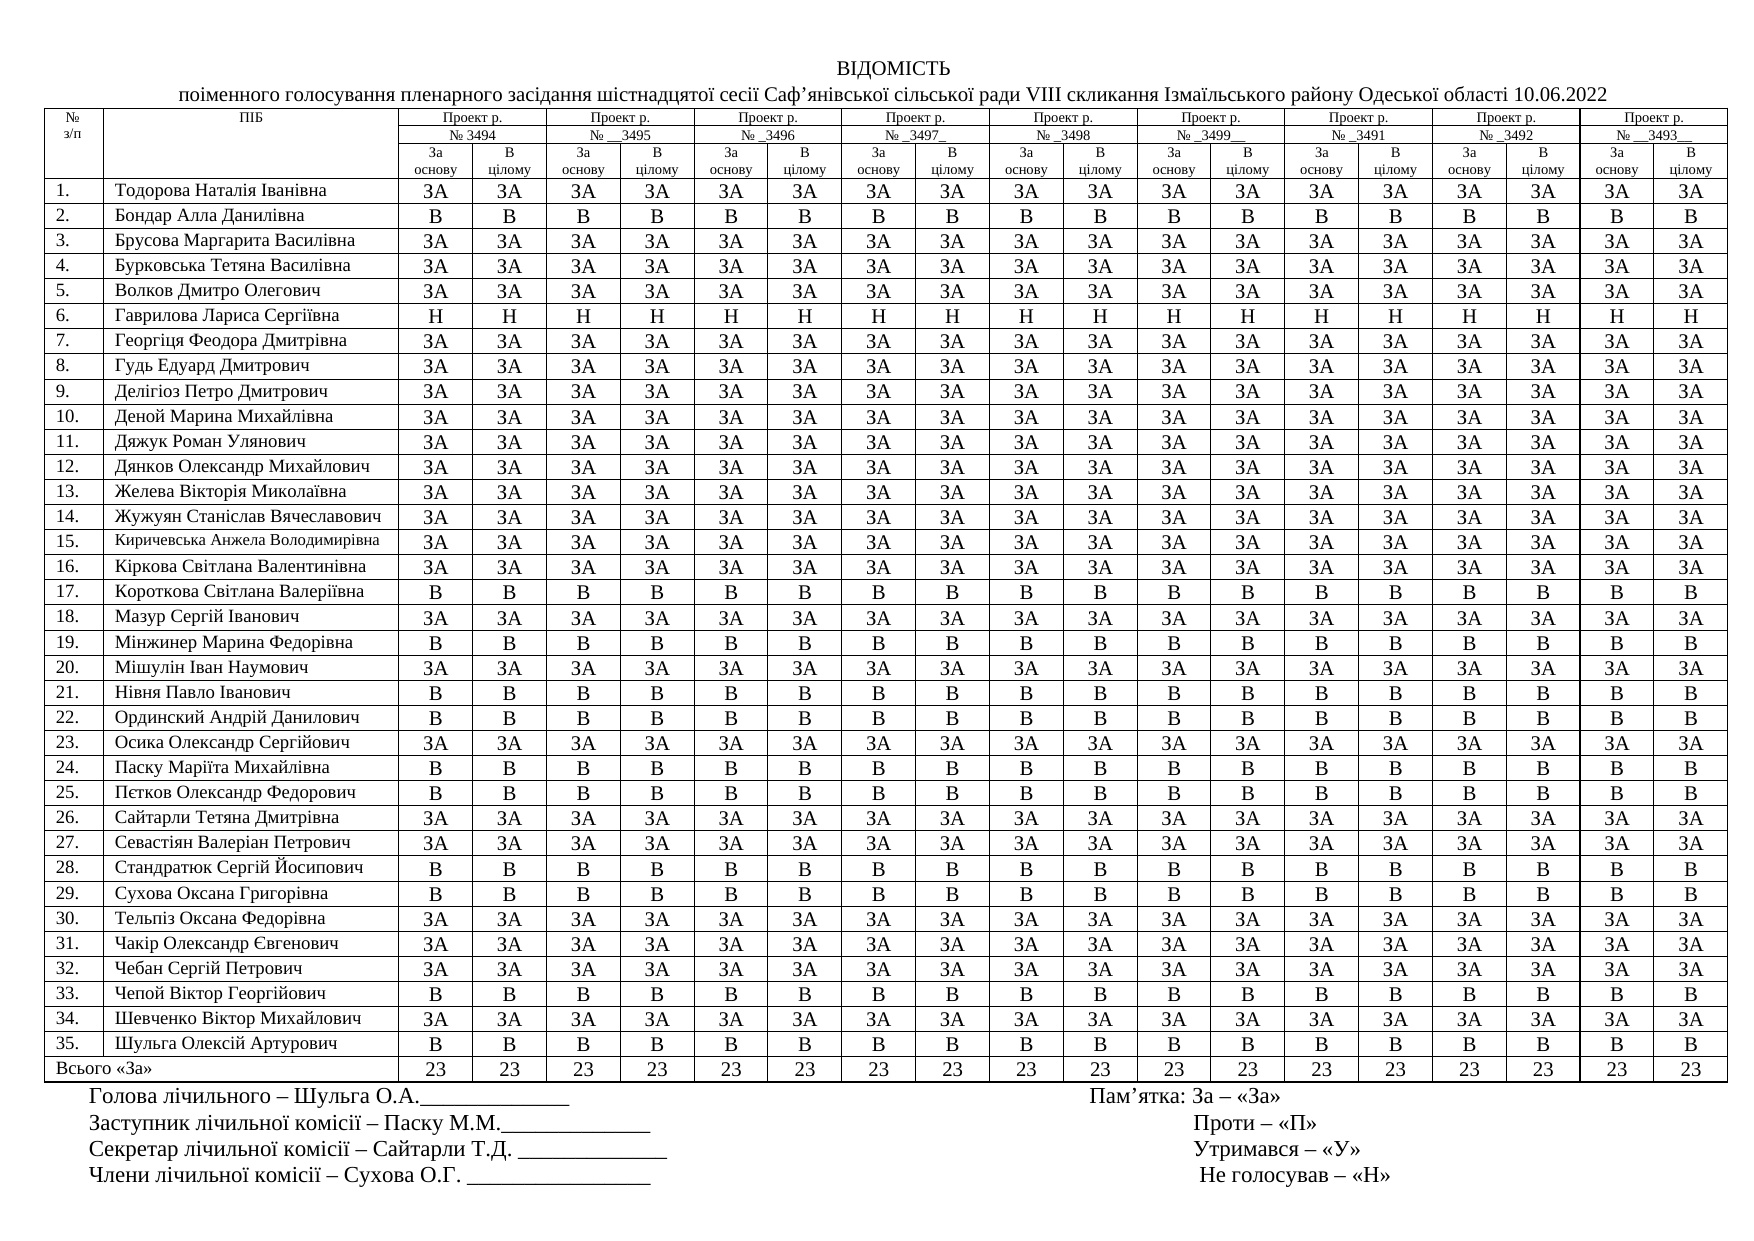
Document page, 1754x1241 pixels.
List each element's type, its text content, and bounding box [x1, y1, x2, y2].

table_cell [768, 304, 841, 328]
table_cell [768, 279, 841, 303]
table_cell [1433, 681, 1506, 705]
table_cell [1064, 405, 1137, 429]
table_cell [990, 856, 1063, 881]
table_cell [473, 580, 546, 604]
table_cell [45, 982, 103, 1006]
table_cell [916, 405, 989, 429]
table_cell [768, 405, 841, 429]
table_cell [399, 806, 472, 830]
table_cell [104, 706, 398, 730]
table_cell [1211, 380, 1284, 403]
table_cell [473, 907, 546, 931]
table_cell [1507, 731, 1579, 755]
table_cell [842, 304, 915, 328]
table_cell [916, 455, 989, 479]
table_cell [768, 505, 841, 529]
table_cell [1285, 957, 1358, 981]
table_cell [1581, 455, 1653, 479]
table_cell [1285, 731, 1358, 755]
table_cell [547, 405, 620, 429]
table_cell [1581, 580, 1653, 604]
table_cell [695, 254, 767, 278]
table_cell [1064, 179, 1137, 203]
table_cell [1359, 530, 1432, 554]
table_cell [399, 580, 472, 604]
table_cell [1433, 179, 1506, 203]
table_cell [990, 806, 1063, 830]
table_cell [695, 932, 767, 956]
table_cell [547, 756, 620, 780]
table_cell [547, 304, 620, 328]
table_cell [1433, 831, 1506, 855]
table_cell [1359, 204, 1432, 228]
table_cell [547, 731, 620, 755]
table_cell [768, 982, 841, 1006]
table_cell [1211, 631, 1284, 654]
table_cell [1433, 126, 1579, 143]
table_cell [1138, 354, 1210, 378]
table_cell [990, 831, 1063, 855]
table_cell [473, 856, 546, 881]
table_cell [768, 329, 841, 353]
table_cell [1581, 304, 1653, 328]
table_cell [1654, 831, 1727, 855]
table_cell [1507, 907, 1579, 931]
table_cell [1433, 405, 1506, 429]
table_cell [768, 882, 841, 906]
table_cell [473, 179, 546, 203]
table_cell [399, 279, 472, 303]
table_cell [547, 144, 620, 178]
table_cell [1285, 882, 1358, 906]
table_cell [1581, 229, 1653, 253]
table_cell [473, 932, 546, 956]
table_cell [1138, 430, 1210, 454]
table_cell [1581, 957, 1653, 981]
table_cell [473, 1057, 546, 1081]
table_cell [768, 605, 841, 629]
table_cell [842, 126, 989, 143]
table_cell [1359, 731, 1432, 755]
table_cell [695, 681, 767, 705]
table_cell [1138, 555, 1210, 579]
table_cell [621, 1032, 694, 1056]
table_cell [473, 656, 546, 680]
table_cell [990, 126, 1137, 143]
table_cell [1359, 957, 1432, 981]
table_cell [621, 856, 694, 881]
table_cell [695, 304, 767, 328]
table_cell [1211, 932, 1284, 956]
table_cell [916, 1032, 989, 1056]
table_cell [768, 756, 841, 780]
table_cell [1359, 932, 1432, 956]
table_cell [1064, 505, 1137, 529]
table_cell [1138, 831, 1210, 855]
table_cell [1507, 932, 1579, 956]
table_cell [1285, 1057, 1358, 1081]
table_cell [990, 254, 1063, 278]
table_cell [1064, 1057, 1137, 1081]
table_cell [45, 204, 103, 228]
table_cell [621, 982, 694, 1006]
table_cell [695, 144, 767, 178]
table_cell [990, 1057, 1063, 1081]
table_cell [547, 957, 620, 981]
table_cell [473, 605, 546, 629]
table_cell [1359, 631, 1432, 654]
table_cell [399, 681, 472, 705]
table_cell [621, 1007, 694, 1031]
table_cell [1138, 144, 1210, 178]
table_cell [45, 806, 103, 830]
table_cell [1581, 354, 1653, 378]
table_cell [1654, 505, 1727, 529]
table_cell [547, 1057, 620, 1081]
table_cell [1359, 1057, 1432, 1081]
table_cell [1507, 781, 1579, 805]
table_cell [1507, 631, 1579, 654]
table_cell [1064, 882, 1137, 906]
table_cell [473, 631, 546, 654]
text Заступник лічильної комісії – Паску М.М._____________ Проти – «П» [89, 1109, 1698, 1135]
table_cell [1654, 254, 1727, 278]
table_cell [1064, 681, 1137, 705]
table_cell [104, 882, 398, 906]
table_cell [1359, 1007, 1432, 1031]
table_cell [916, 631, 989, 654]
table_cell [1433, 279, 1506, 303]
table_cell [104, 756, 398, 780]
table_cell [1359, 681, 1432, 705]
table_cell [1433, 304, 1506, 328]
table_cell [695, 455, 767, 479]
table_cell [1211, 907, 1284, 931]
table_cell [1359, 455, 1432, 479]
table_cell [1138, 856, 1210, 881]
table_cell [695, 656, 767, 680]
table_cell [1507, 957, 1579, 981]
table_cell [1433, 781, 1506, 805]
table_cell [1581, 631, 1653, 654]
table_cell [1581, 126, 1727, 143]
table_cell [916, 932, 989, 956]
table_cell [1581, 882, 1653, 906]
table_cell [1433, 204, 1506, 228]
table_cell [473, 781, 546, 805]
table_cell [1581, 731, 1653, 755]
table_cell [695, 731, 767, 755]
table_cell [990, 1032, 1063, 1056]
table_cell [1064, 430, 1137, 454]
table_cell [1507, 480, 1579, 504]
text ВІДОМІСТЬ [89, 56, 1698, 79]
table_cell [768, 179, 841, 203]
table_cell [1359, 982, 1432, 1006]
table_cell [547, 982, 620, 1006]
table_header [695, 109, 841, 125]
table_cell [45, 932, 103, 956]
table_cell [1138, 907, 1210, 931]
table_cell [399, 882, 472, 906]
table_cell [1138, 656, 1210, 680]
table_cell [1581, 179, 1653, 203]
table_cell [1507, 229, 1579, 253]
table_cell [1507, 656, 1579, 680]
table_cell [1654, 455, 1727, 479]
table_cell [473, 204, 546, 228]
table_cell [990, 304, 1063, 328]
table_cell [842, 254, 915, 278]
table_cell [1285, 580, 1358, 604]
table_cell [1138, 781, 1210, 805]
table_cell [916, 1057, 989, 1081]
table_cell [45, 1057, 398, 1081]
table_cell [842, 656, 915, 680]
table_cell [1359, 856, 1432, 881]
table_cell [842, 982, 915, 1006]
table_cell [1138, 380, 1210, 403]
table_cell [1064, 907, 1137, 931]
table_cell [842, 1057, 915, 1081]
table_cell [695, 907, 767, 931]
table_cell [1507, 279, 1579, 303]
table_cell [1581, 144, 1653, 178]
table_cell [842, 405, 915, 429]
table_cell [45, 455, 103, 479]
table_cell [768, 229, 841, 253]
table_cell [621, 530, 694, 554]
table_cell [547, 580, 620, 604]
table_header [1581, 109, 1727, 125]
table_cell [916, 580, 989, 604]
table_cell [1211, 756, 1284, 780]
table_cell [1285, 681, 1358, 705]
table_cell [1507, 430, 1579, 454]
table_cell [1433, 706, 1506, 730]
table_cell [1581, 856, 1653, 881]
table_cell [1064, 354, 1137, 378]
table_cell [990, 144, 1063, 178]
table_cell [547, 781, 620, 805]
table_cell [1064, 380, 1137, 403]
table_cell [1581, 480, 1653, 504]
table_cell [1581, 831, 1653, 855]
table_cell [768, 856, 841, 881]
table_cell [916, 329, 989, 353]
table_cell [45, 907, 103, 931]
text Члени лічильної комісії – Сухова О.Г. ________________ Не голосував – «Н» [89, 1161, 1698, 1188]
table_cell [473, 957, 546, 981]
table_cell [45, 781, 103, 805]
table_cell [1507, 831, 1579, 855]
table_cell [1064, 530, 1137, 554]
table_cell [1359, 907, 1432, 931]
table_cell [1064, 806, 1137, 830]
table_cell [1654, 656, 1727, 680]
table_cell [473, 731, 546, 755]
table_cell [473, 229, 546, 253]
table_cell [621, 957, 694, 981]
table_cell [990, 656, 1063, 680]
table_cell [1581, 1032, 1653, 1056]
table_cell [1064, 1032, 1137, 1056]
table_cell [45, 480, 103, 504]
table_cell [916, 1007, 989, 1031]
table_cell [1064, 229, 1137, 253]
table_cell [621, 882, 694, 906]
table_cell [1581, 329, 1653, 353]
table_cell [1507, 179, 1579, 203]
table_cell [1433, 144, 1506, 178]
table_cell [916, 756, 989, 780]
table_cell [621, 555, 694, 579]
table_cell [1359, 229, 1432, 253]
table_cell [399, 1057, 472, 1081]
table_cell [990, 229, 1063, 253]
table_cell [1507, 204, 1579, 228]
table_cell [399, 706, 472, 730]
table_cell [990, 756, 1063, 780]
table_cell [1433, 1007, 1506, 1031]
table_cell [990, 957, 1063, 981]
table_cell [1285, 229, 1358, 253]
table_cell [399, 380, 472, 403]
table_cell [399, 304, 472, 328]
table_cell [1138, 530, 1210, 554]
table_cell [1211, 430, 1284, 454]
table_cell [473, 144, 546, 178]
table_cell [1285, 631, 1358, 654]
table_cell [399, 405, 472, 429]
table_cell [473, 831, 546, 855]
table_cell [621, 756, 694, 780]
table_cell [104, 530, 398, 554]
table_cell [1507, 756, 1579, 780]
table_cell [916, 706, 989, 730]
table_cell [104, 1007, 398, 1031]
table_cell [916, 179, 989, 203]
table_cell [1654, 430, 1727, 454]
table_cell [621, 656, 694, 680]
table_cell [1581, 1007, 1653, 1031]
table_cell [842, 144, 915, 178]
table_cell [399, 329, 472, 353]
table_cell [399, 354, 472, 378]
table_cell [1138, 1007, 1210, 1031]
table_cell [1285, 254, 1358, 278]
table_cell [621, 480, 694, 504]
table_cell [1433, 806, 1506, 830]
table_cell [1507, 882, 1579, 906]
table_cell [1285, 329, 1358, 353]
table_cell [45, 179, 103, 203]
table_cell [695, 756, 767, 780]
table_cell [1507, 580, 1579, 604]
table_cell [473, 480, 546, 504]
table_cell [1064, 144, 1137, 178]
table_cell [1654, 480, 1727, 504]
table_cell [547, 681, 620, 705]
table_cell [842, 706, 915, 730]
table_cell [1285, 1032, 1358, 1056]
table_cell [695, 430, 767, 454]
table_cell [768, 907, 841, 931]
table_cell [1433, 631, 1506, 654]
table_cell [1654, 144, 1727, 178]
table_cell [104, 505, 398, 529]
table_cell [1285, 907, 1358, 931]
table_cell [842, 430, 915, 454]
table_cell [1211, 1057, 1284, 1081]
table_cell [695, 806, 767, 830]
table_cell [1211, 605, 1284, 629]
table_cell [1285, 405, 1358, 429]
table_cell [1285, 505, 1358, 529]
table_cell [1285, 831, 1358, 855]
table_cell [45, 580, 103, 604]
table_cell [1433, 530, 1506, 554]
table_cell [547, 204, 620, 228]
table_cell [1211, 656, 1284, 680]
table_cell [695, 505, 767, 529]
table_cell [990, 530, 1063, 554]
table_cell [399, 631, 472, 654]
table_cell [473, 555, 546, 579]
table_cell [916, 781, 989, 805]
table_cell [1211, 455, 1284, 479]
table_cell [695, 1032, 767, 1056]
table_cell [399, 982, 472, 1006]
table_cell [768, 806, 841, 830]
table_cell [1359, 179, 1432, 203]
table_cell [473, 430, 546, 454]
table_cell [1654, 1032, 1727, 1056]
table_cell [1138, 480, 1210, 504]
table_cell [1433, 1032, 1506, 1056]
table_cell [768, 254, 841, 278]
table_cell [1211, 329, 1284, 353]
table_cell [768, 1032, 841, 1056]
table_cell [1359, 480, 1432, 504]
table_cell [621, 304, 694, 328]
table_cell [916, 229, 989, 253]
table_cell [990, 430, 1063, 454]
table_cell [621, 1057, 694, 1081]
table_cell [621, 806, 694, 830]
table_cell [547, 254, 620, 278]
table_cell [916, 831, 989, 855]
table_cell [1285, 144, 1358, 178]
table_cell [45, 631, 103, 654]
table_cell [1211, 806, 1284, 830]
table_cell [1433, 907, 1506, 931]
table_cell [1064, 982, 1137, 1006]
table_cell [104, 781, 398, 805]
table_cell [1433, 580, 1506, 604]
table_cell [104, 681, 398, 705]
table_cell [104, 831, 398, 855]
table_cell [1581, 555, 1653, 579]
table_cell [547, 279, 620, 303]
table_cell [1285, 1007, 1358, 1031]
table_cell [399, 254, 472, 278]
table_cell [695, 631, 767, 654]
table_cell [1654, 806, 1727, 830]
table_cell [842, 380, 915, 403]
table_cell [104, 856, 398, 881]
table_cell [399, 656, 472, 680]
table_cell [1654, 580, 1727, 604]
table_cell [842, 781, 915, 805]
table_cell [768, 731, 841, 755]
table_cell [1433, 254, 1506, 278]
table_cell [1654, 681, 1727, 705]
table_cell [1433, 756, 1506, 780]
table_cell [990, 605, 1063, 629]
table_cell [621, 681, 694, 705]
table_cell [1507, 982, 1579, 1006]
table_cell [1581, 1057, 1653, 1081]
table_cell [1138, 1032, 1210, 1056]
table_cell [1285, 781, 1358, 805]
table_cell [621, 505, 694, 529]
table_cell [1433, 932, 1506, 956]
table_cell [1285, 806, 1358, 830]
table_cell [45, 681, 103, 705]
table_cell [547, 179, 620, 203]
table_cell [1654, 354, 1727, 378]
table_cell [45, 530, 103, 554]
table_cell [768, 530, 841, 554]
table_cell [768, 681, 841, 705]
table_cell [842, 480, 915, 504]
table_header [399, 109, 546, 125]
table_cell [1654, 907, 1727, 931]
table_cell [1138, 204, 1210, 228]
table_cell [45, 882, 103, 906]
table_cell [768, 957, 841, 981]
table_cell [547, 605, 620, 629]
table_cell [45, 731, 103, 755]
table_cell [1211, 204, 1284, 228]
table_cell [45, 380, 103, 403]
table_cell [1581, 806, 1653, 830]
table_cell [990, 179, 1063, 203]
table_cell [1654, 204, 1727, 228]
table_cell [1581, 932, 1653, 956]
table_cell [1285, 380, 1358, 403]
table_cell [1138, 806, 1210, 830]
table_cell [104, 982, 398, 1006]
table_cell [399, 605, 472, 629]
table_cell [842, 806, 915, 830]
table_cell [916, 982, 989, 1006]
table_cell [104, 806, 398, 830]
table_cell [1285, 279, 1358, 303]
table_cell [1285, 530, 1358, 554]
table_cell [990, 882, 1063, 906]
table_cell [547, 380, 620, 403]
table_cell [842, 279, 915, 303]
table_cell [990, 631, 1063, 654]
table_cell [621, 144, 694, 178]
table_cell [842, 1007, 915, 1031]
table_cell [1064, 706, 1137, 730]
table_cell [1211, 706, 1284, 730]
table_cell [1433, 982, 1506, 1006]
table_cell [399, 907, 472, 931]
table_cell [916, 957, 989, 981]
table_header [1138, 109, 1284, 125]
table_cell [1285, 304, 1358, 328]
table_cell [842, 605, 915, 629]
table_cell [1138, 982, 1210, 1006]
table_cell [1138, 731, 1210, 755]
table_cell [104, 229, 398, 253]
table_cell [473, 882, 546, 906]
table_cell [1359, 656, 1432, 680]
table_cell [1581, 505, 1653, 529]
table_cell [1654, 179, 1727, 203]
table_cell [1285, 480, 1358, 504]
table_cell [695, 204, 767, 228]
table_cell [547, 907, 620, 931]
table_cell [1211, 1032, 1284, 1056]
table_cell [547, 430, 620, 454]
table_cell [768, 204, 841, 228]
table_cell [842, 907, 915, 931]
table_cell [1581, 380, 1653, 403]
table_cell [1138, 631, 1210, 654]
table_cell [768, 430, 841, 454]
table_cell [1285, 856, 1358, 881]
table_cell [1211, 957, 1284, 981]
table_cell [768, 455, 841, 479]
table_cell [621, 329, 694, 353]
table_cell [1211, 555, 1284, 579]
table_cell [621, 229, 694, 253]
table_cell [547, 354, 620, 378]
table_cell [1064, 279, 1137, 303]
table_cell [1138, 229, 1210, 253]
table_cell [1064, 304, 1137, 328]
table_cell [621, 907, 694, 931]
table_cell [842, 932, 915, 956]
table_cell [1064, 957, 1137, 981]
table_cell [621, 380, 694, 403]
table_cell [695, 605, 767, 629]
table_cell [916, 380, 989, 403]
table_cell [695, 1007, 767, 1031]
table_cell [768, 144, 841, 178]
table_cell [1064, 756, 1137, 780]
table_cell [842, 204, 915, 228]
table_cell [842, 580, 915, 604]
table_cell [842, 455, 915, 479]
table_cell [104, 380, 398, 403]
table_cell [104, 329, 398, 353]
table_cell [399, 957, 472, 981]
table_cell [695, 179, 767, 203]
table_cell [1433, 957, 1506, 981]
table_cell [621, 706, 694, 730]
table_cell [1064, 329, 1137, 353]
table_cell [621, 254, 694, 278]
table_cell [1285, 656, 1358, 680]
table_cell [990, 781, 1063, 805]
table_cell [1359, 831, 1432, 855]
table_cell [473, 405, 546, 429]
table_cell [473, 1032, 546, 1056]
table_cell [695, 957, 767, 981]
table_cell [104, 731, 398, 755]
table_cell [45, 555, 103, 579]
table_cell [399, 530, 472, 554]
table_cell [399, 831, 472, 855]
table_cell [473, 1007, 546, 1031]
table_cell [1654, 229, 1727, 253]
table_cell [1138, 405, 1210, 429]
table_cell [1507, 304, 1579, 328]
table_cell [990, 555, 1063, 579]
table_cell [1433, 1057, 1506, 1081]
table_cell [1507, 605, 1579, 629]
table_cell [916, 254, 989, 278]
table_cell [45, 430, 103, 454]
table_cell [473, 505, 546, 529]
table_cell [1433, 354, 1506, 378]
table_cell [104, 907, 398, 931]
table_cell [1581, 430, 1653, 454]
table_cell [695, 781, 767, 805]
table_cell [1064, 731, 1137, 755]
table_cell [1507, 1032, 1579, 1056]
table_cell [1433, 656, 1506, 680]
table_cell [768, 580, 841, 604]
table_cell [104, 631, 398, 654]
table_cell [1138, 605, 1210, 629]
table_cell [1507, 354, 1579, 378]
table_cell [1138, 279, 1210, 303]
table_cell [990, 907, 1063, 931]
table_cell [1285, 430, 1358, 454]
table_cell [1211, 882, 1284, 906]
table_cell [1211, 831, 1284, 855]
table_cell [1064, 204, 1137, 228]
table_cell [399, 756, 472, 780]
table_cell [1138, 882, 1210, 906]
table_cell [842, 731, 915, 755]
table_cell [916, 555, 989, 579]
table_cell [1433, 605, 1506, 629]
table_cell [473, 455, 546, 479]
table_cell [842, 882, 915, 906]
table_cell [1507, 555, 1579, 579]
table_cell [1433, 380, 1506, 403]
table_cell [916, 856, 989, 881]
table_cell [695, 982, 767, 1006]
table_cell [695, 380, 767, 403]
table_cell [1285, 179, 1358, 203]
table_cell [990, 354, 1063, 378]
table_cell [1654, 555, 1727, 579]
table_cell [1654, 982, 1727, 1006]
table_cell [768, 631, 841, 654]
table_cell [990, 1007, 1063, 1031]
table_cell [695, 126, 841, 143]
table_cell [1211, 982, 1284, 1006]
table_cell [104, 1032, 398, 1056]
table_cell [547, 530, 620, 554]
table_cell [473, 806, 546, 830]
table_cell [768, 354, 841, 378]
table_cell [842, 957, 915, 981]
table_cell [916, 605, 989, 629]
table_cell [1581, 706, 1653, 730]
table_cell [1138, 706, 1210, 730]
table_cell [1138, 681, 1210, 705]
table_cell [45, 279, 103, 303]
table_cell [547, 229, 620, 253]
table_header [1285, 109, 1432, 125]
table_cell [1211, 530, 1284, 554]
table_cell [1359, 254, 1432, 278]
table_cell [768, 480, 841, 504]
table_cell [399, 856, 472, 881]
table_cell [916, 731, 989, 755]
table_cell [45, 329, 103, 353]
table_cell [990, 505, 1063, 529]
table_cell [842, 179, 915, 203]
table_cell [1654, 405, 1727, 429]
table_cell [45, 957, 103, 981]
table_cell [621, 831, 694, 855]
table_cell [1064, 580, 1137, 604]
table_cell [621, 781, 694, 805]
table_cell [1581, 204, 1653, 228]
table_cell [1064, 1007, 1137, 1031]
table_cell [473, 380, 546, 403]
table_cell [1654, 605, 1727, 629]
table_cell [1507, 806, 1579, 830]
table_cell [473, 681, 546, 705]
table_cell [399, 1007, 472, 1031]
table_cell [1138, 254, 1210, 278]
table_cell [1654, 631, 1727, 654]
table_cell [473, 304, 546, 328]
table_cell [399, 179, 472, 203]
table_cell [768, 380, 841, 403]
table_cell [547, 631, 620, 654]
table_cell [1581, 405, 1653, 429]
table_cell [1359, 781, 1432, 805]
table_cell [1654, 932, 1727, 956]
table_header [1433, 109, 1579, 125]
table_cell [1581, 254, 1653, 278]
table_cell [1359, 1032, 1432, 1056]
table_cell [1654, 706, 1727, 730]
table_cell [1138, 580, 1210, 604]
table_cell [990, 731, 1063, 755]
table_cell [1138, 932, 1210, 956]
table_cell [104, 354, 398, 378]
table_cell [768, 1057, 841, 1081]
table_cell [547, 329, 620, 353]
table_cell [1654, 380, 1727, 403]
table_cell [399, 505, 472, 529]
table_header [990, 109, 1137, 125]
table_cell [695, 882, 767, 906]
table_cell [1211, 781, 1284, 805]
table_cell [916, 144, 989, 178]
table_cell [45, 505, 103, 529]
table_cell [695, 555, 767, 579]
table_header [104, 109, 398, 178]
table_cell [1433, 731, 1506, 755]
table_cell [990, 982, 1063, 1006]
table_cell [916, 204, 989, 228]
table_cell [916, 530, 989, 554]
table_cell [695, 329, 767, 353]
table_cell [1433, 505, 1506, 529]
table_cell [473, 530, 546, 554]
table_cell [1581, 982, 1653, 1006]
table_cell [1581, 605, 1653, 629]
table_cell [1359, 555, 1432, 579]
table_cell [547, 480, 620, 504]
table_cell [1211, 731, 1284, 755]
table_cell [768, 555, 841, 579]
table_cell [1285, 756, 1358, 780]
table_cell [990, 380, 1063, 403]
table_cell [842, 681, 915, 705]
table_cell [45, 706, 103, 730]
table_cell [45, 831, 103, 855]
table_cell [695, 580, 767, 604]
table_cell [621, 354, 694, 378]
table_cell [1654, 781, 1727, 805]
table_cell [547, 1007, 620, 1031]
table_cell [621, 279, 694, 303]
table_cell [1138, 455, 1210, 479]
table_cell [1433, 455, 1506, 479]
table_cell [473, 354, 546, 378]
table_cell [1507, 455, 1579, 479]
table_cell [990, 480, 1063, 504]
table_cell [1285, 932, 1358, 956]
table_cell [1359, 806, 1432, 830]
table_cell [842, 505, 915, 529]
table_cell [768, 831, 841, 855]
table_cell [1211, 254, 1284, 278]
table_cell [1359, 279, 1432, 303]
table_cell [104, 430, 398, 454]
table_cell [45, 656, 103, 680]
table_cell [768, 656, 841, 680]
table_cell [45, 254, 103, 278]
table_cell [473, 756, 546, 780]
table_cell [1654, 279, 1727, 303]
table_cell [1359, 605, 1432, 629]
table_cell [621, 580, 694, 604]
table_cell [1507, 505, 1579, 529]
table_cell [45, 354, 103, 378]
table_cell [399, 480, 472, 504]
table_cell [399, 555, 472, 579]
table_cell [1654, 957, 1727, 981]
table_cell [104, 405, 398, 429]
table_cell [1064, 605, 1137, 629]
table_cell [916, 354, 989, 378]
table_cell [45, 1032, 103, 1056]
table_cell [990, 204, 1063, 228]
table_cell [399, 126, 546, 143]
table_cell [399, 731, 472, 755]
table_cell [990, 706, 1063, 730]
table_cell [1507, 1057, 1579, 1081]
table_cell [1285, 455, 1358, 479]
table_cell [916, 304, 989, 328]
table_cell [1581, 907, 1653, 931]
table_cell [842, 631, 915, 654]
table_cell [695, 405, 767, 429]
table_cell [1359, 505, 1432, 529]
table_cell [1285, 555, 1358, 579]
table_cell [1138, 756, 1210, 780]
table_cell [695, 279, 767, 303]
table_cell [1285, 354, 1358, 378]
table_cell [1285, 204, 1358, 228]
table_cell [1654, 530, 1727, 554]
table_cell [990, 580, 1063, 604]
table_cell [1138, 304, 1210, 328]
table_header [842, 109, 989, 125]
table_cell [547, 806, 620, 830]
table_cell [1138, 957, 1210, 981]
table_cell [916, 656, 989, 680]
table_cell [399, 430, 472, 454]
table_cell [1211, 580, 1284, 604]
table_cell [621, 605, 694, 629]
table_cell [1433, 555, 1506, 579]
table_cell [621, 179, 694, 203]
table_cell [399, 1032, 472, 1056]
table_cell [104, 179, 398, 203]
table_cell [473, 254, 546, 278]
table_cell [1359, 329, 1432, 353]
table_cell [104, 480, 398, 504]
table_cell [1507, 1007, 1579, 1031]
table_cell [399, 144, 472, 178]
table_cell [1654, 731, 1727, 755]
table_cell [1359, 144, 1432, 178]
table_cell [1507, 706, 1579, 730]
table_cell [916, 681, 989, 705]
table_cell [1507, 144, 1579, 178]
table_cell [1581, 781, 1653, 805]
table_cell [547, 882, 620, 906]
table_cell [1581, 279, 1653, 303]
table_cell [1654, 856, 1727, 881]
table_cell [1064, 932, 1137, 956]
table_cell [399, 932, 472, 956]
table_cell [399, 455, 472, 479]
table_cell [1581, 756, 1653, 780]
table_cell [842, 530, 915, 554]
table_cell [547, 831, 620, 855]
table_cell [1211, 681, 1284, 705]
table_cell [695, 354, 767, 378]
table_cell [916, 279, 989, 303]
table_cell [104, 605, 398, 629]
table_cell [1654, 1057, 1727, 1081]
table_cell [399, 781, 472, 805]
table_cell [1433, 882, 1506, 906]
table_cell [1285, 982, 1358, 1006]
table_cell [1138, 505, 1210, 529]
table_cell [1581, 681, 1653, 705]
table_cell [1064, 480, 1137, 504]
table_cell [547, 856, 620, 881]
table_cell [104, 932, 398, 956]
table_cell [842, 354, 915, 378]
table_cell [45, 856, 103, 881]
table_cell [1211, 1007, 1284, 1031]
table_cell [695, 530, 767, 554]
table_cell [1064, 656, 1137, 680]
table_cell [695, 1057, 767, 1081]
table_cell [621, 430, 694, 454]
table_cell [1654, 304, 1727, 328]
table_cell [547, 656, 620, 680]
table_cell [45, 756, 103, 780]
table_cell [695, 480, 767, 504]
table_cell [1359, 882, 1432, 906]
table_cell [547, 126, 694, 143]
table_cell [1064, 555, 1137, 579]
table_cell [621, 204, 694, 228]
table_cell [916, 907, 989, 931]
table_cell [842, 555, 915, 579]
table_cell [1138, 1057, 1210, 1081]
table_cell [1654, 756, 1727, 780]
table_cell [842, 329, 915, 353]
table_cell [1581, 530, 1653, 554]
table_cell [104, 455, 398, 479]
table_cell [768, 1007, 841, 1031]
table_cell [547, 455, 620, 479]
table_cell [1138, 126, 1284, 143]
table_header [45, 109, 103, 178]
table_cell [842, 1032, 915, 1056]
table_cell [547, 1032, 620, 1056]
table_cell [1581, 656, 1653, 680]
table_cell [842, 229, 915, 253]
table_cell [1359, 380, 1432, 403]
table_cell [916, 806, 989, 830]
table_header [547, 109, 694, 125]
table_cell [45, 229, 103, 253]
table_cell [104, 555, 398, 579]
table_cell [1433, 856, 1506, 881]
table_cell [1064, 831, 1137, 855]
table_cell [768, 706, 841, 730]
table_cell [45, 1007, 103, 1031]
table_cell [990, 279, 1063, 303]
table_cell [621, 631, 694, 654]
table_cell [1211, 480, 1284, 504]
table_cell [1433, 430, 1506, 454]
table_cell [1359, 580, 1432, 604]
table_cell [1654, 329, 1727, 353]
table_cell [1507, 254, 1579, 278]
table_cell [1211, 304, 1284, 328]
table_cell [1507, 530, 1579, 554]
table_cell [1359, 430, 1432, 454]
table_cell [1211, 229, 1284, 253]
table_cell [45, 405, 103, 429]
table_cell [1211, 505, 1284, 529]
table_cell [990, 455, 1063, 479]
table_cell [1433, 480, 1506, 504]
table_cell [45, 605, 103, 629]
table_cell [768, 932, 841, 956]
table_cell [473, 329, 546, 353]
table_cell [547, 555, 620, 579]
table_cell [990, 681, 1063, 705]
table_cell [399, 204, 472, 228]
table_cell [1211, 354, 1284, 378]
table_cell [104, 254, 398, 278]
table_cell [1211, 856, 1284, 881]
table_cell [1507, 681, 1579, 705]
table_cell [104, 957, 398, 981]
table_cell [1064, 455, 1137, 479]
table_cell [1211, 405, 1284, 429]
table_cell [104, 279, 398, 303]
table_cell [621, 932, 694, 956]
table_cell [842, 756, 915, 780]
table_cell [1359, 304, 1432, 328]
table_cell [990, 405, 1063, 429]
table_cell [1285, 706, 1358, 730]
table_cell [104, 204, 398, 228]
text поіменного голосування пленарного засідання шістнадцятої сесії Саф’янівської сільської ради VIII скликання Ізмаїльського району Одеської області 10.06.2022 [89, 81, 1698, 106]
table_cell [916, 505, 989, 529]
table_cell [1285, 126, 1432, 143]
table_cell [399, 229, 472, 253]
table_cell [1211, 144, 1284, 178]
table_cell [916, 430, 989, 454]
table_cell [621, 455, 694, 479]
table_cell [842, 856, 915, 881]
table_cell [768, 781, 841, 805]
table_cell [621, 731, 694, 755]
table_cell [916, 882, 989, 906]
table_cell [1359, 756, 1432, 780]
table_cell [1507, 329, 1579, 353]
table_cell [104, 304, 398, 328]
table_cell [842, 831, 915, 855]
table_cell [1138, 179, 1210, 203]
text Секретар лічильної комісії – Сайтарли Т.Д. _____________ Утримався – «У» [89, 1135, 1698, 1161]
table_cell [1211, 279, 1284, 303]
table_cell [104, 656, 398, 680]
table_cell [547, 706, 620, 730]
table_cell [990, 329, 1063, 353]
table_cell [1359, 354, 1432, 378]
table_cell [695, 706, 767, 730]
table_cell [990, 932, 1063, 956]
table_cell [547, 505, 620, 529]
text Голова лічильного – Шульга О.А._____________ Пам’ятка: За – «За» [89, 1083, 1698, 1109]
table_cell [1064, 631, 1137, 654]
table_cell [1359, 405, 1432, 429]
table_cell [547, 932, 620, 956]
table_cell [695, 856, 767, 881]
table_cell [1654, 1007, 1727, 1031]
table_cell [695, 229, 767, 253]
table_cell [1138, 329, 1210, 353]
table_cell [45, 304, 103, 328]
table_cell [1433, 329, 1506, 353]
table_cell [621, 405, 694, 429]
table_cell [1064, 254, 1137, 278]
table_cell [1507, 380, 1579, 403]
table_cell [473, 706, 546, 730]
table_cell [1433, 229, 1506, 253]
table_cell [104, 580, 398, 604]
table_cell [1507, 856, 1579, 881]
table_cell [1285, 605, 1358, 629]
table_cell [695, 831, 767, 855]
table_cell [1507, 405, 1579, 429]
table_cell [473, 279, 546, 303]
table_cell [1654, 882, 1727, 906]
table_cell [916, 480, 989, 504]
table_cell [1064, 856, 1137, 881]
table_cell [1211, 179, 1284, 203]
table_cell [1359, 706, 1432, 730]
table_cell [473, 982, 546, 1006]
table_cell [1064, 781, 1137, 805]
